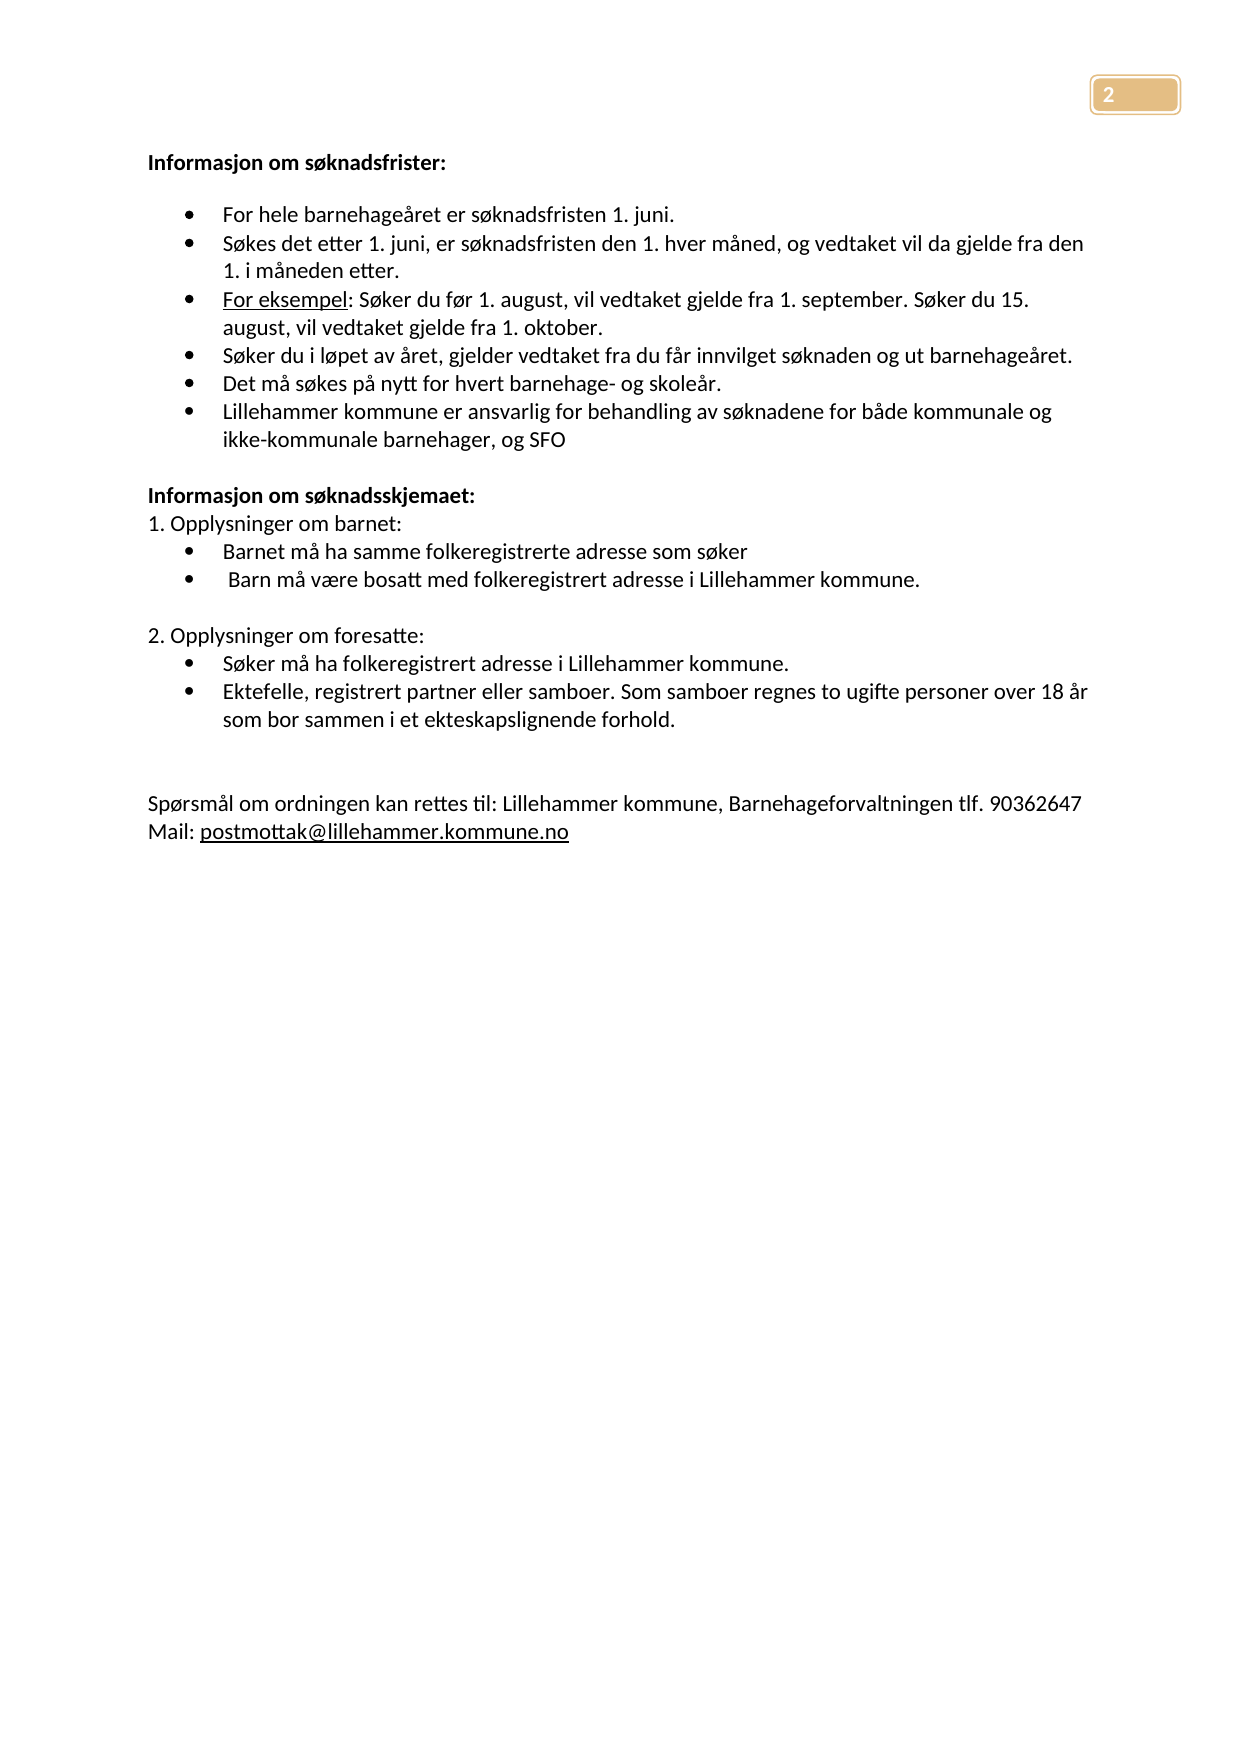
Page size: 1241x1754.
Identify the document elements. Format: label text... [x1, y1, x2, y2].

list ikke-kommunale barnehager, og SFO [223, 425, 1093, 453]
list Barn må være bosatt med folkeregistrert adresse i Lillehammer kommune. [185, 565, 1093, 593]
text Informasjon om søknadsskjemaet: [148, 481, 1093, 509]
list Søker du i løpet av året, gjelder vedtaket fra du får innvilget søknaden og ut barnehageåret. [185, 341, 1093, 369]
text Informasjon om søknadsfrister: [148, 148, 1093, 176]
text Spørsmål om ordningen kan rettes til: Lillehammer kommune, Barnehageforvaltningen tlf. 90362647 [148, 789, 1093, 817]
list Lillehammer kommune er ansvarlig for behandling av søknadene for både kommunale og [185, 397, 1093, 425]
list Ektefelle, registrert partner eller samboer. Som samboer regnes to ugifte personer over 18 år som bor sammen i et ekteskapslignende forhold. [185, 677, 1093, 733]
list Det må søkes på nytt for hvert barnehage- og skoleår. [185, 369, 1093, 397]
list Søker må ha folkeregistrert adresse i Lillehammer kommune. [185, 649, 1093, 677]
text 2. Opplysninger om foresatte: [148, 621, 1093, 649]
list Søkes det etter 1. juni, er søknadsfristen den 1. hver måned, og vedtaket vil da gjelde fra den 1. i måneden etter. [185, 229, 1093, 285]
text Mail: postmottak@lillehammer.kommune.no [148, 817, 1093, 845]
list Barnet må ha samme folkeregistrerte adresse som søker [185, 537, 1093, 565]
list For eksempel: Søker du før 1. august, vil vedtaket gjelde fra 1. september. Søker du 15. august, vil vedtaket gjelde fra 1. oktober. [185, 285, 1093, 341]
list For hele barnehageåret er søknadsfristen 1. juni. [185, 201, 1093, 229]
text 1. Opplysninger om barnet: [148, 509, 1093, 537]
